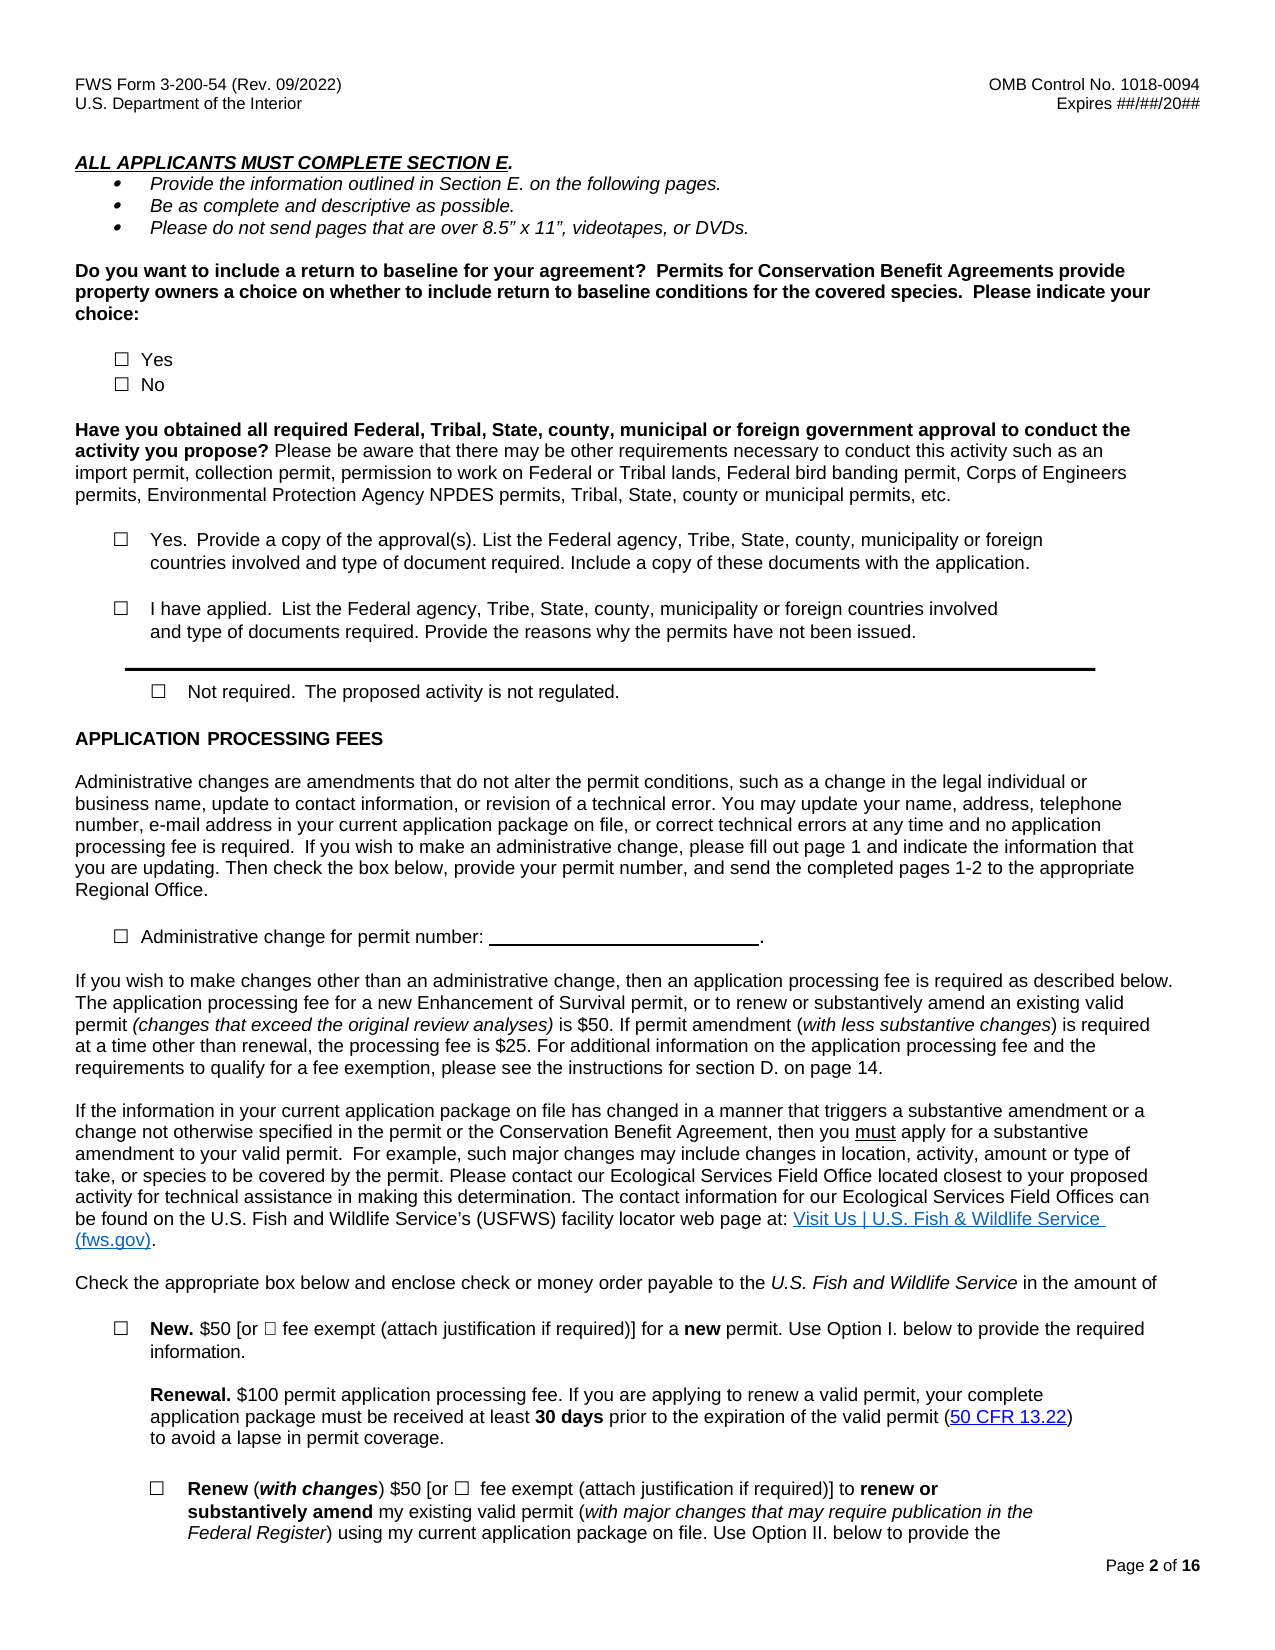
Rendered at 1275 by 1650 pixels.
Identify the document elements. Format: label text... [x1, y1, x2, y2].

text Administrative changes are amendments that do not alter the permit conditions, such as a change in the legal individual or business name, update to contact information, or revision of a technical error. You may update your name, address, telephone number, e-mail address in your current application package on file, or correct technical errors at any time and no application processing fee is required. If you wish to make an administrative change, please fill out page 1 and indicate the information that you are updating. Then check the box below, provide your permit number, and send the completed pages 1-2 to the appropriate Regional Office. [75, 771, 1157, 900]
text If the information in your current application package on file has changed in a manner that triggers a substantive amendment or a change not otherwise specified in the permit or the Conservation Benefit Agreement, then you must apply for a substantive amendment to your valid permit. For example, such major changes may include changes in location, activity, amount or type of take, or species to be covered by the permit. Please contact our Ecological Services Field Office located closest to your proposed activity for technical assistance in making this determination. The contact information for our Ecological Services Field Offices can be found on the U.S. Fish and Wildlife Service’s (USFWS) facility locator web page at: Visit Us | U.S. Fish & Wildlife Service (fws.gov). [75, 1100, 1157, 1251]
text The application processing fee for a new Enhancement of Survival permit, or to renew or substantively amend an existing valid permit (changes that exceed the original review analyses) is $50. If permit amendment (with less substantive changes) is required at a time other than renewal, the processing fee is $25. For additional information on the application processing fee and the requirements to qualify for a fee exemption, please see the instructions for section D. on page 14. [75, 992, 1157, 1078]
list Provide the information outlined in Section E. on the following pages. [112, 173, 1200, 195]
list Not required. The proposed activity is not regulated. [150, 678, 1200, 704]
text Check the appropriate box below and enclose check or money order payable to the U.S. Fish and Wildlife Service in the amount of [75, 1272, 1200, 1294]
list Yes [113, 346, 1200, 372]
list Be as complete and descriptive as possible. [112, 195, 1200, 217]
list Renewal. $100 permit application processing fee. If you are applying to renew a valid permit, your complete application package must be received at least 30 days prior to the expiration of the valid permit (50 CFR 13.22) to avoid a lapse in permit coverage. [150, 1384, 1086, 1449]
list New. $50 [or  fee exempt (attach justification if required)] for a new permit. Use Option I. below to provide the required information. [112, 1315, 1200, 1362]
list Yes. Provide a copy of the approval(s). List the Federal agency, Tribe, State, county, municipality or foreign countries involved and type of document required. Include a copy of these documents with the application. [112, 526, 1120, 573]
subtitle APPLICATION PROCESSING FEES [75, 728, 1200, 749]
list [148, 1475, 1053, 1544]
text Have you obtained all required Federal, Tribal, State, county, municipal or foreign government approval to conduct the activity you propose? Please be aware that there may be other requirements necessary to conduct this activity such as an import permit, collection permit, permission to work on Federal or Tribal lands, Federal bird banding permit, Corps of Engineers permits, Environmental Protection Agency NPDES permits, Tribal, State, county or municipal permits, etc. [75, 419, 1157, 505]
list Please do not send pages that are over 8.5” x 11”, videotapes, or DVDs. [112, 217, 1200, 238]
text ALL APPLICANTS MUST COMPLETE SECTION E. [75, 152, 1200, 173]
text If you wish to make changes other than an administrative change, then an application processing fee is required as described below. [75, 970, 1200, 992]
list No [113, 372, 1200, 397]
list I have applied. List the Federal agency, Tribe, State, county, municipality or foreign countries involved and type of documents required. Provide the reasons why the permits have not been issued. [112, 595, 1031, 642]
list Administrative change for permit number: . [112, 922, 1200, 949]
subtitle Do you want to include a return to baseline for your agreement? Permits for Conservation Benefit Agreements provide property owners a choice on whether to include return to baseline conditions for the covered species. Please indicate your choice: [75, 260, 1200, 324]
